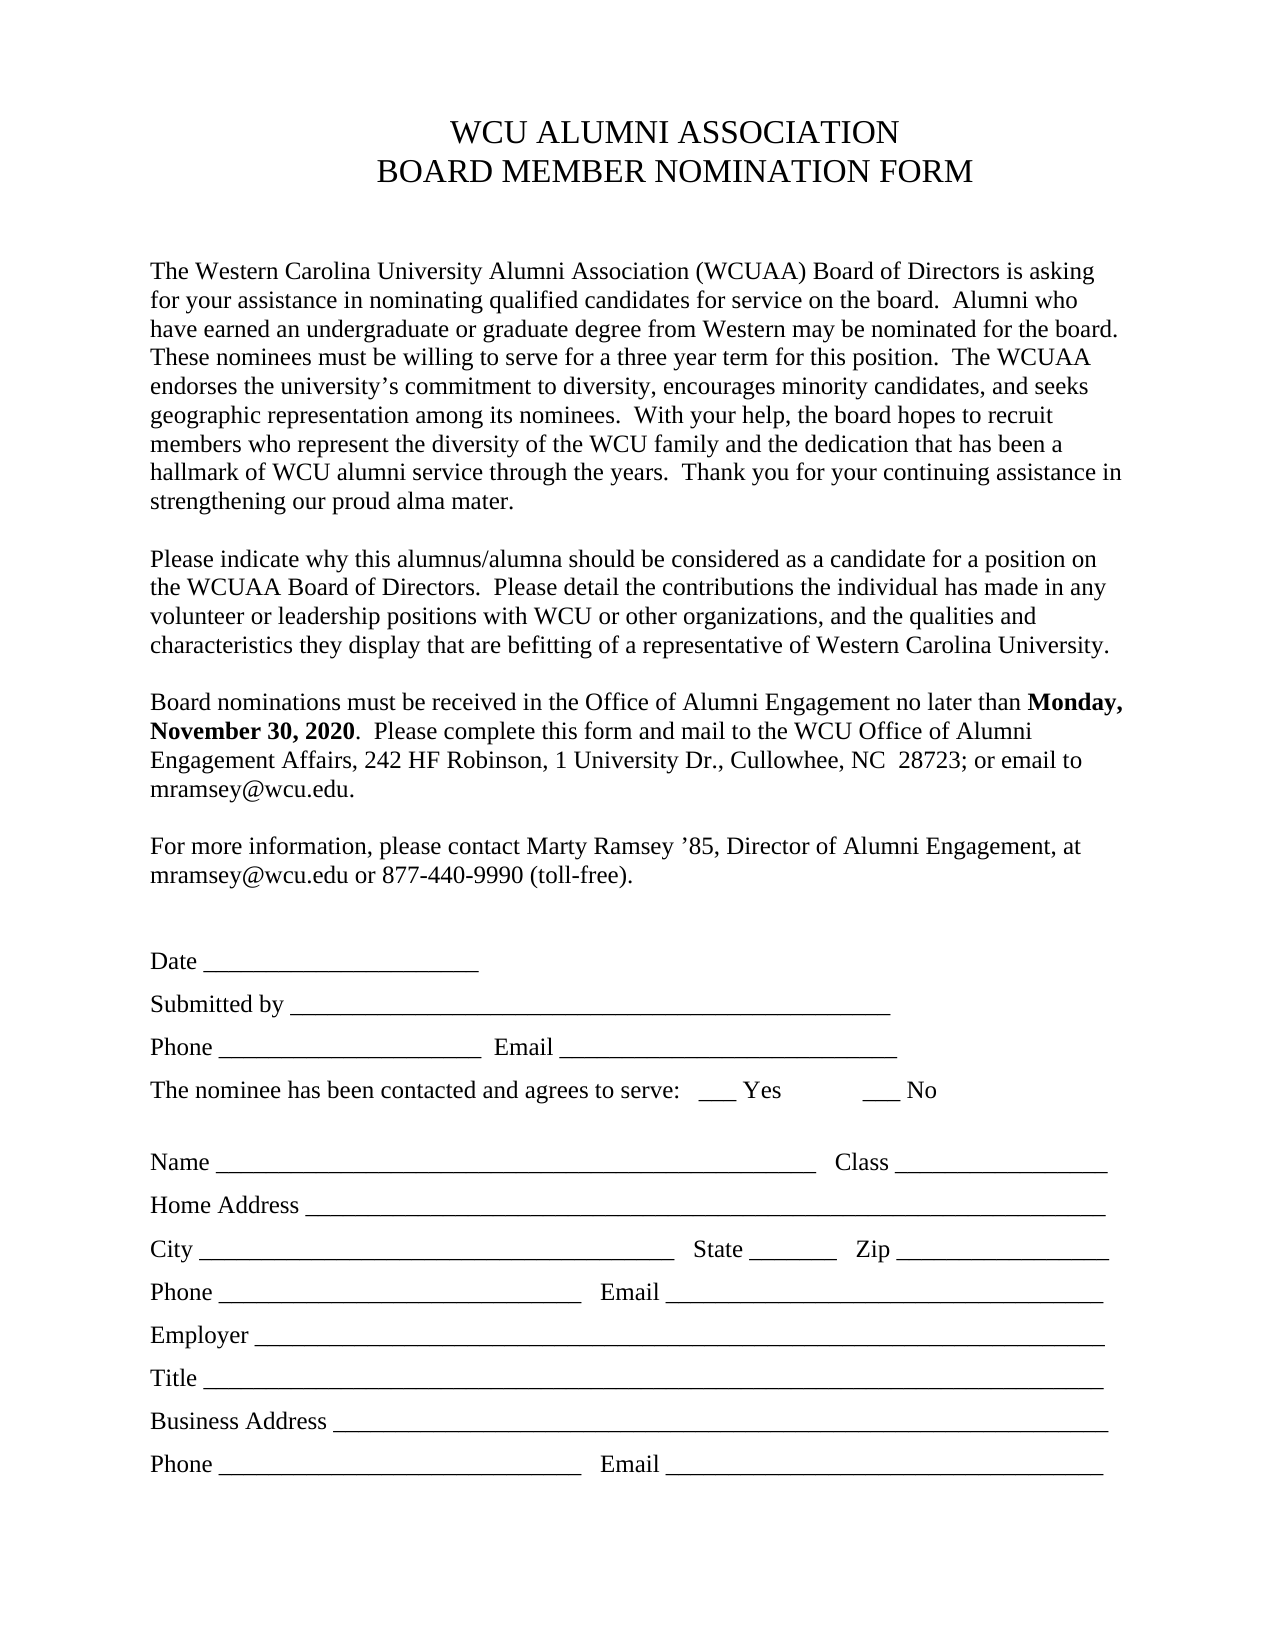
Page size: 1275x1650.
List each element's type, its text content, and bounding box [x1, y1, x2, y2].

text Board nominations must be received in the Office of Alumni Engagement no later than Monday, November 30, 2020. Please complete this form and mail to the WCU Office of Alumni Engagement Affairs, 242 HF Robinson, 1 University Dr., Cullowhee, NC 28723; or email to mramsey@wcu.edu. [150, 687, 1125, 802]
text Phone _____________________ Email ___________________________ [150, 1032, 1200, 1061]
text Name ________________________________________________ Class _________________ [150, 1147, 1200, 1176]
title WCU Alumni Association [150, 112, 1200, 151]
text The nominee has been contacted and agrees to serve: ___ Yes ___ No [150, 1076, 1200, 1104]
title BOARD MEMBER NOMINATION FORM [150, 151, 1200, 189]
text Home Address ________________________________________________________________ [150, 1191, 1200, 1219]
text Title ________________________________________________________________________ [150, 1363, 1200, 1392]
text Business Address ______________________________________________________________ [150, 1406, 1200, 1435]
text Submitted by ________________________________________________ [150, 989, 1200, 1018]
text The Western Carolina University Alumni Association (WCUAA) Board of Directors is asking for your assistance in nominating qualified candidates for service on the board. Alumni who have earned an undergraduate or graduate degree from Western may be nominated for the board. These nominees must be willing to serve for a three year term for this position. The WCUAA endorses the university’s commitment to diversity, encourages minority candidates, and seeks geographic representation among its nominees. With your help, the board hopes to recruit members who represent the diversity of the WCU family and the dedication that has been a hallmark of WCU alumni service through the years. Thank you for your continuing assistance in strengthening our proud alma mater. [150, 256, 1125, 515]
text Phone _____________________________ Email ___________________________________ [150, 1449, 1200, 1478]
text Phone _____________________________ Email ___________________________________ [150, 1277, 1200, 1306]
text Please indicate why this alumnus/alumna should be considered as a candidate for a position on the WCUAA Board of Directors. Please detail the contributions the individual has made in any volunteer or leadership positions with WCU or other organizations, and the qualities and characteristics they display that are befitting of a representative of Western Carolina University. [150, 544, 1125, 659]
text City ______________________________________ State _______ Zip _________________ [150, 1234, 1200, 1262]
text Employer ____________________________________________________________________ [150, 1320, 1200, 1349]
text For more information, please contact Marty Ramsey ’85, Director of Alumni Engagement, at mramsey@wcu.edu or 877-440-9990 (toll-free). [150, 831, 1125, 889]
text Date ______________________ [150, 946, 1200, 975]
